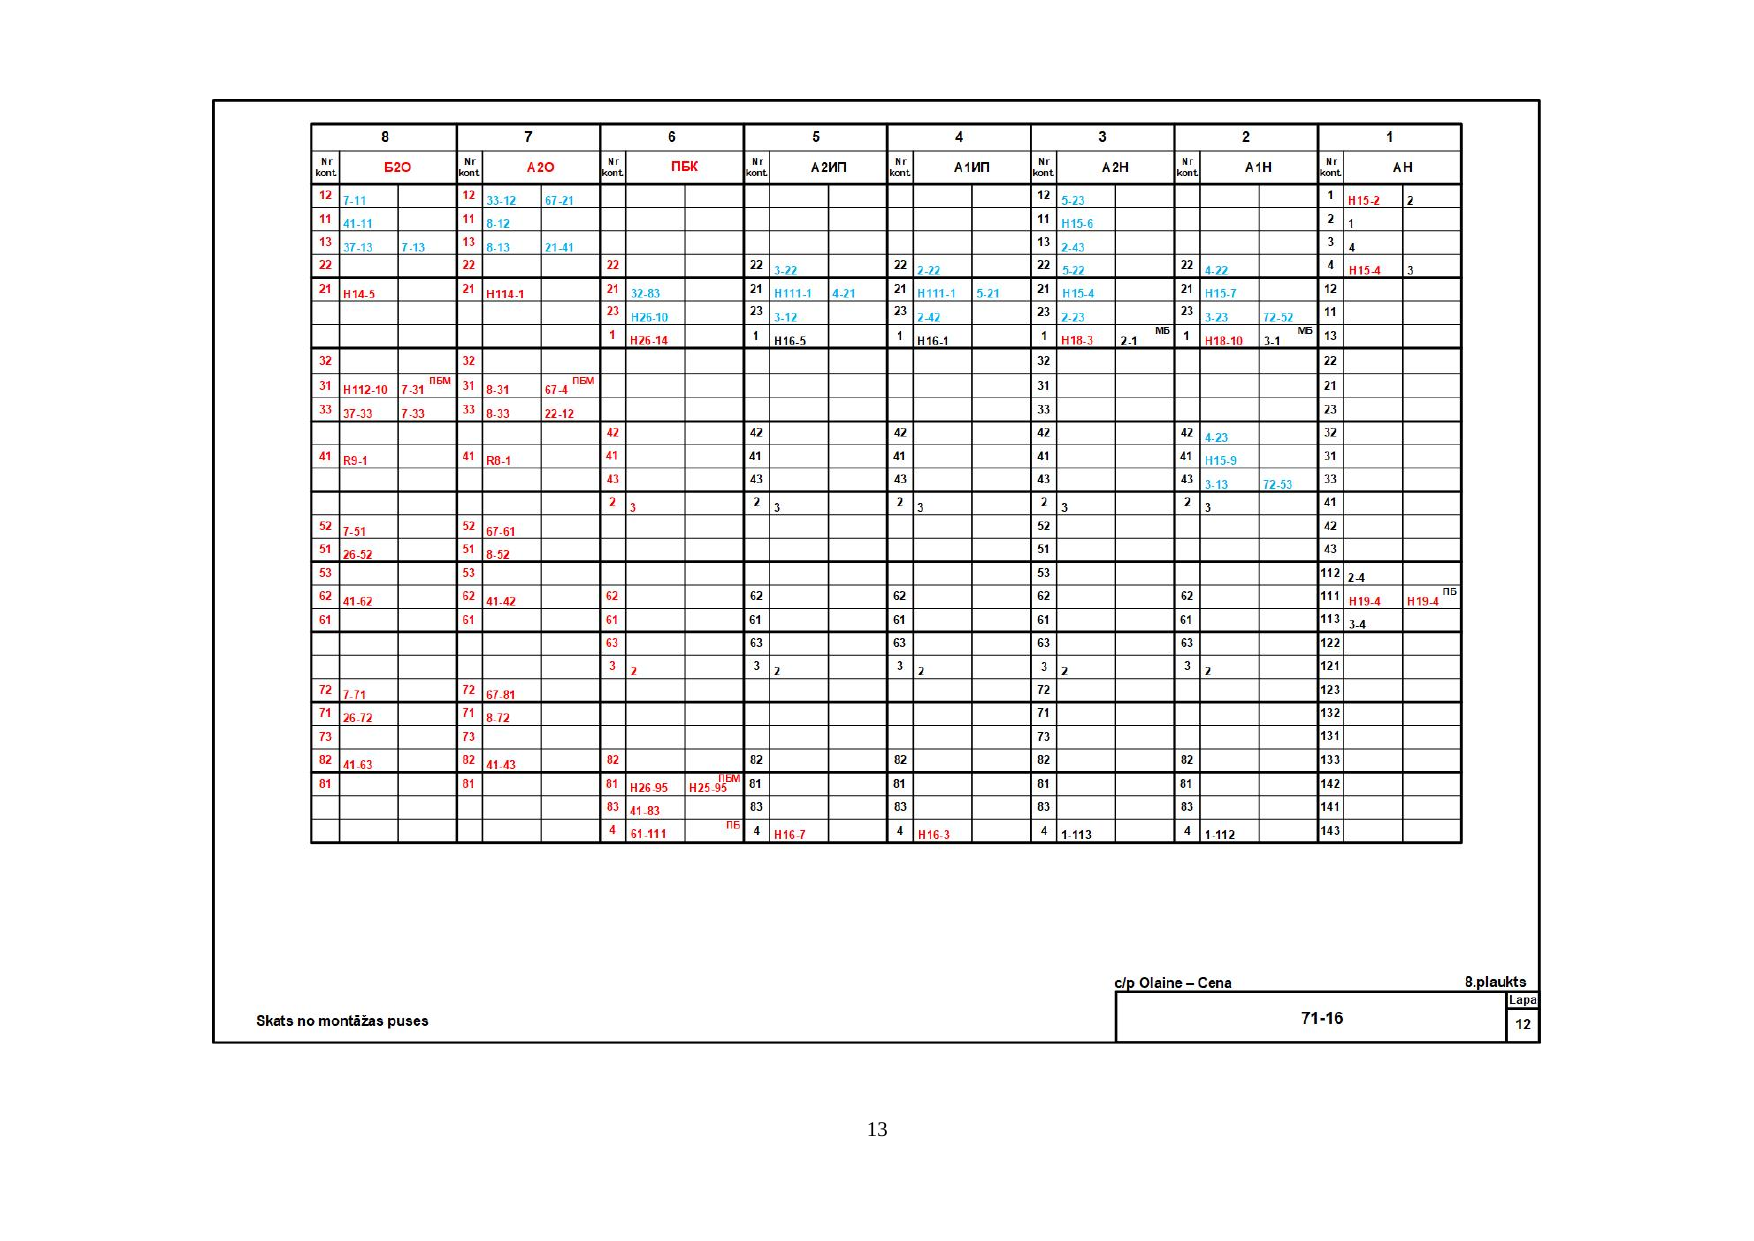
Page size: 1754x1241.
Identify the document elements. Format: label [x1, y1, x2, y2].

picture [211, 99, 1543, 1044]
